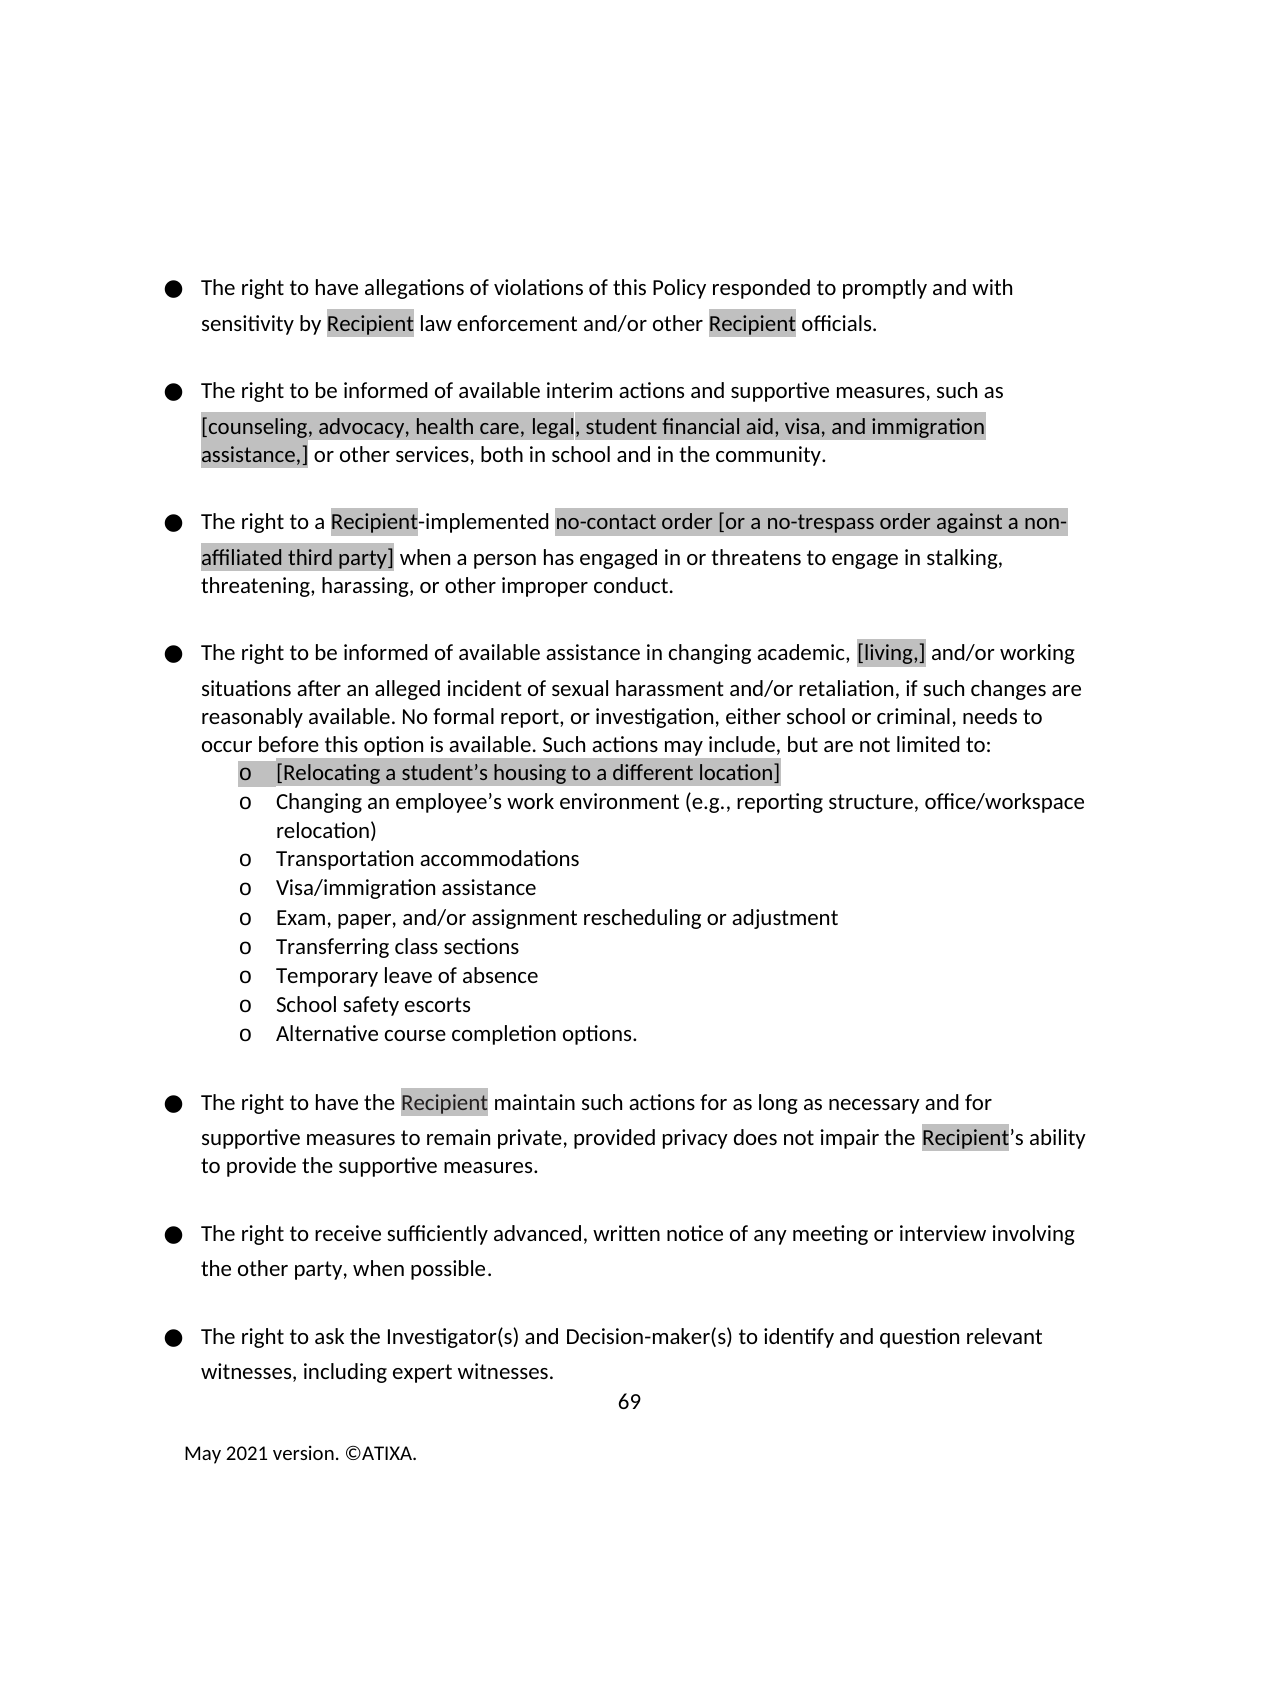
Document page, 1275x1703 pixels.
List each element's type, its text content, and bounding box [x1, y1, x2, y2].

list The right to be informed of available assistance in changing academic, [living,] and/or working situations after an alleged incident of sexual harassment and/or retaliation, if such changes are reasonably available. No formal report, or investigation, either school or criminal, needs to occur before this option is available. Such actions may include, but are not limited to: [163, 627, 1095, 758]
list [Relocating a student’s housing to a different location] [276, 758, 1095, 787]
list The right to have allegations of violations of this Policy responded to promptly and with sensitivity by Recipient law enforcement and/or other Recipient officials. [163, 262, 1095, 337]
list The right to be informed of available interim actions and supportive measures, such as [counseling, advocacy, health care, legal, student financial aid, visa, and immigration assistance,] or other services, both in school and in the community. [163, 365, 1095, 468]
list Changing an employee’s work environment (e.g., reporting structure, office/workspace relocation) [238, 787, 1095, 844]
list Alternative course completion options. [238, 1019, 1095, 1076]
list The right to a Recipient-implemented no-contact order [or a no-trespass order against a non-affiliated third party] when a person has engaged in or threatens to engage in stalking, threatening, harassing, or other improper conduct. [163, 496, 1095, 599]
list The right to receive sufficiently advanced, written notice of any meeting or interview involving the other party, when possible. [163, 1207, 1095, 1282]
list The right to have the Recipient maintain such actions for as long as necessary and for supportive measures to remain private, provided privacy does not impair the Recipient’s ability to provide the supportive measures. [163, 1076, 1095, 1179]
list Exam, paper, and/or assignment rescheduling or adjustment [238, 903, 1095, 932]
list The right to ask the Investigator(s) and Decision-maker(s) to identify and question relevant witnesses, including expert witnesses. [163, 1311, 1095, 1386]
list School safety escorts [238, 990, 1095, 1019]
list Transportation accommodations [238, 844, 1095, 873]
list Transferring class sections [238, 932, 1095, 961]
list Visa/immigration assistance [238, 873, 1095, 903]
list Temporary leave of absence [238, 961, 1095, 990]
